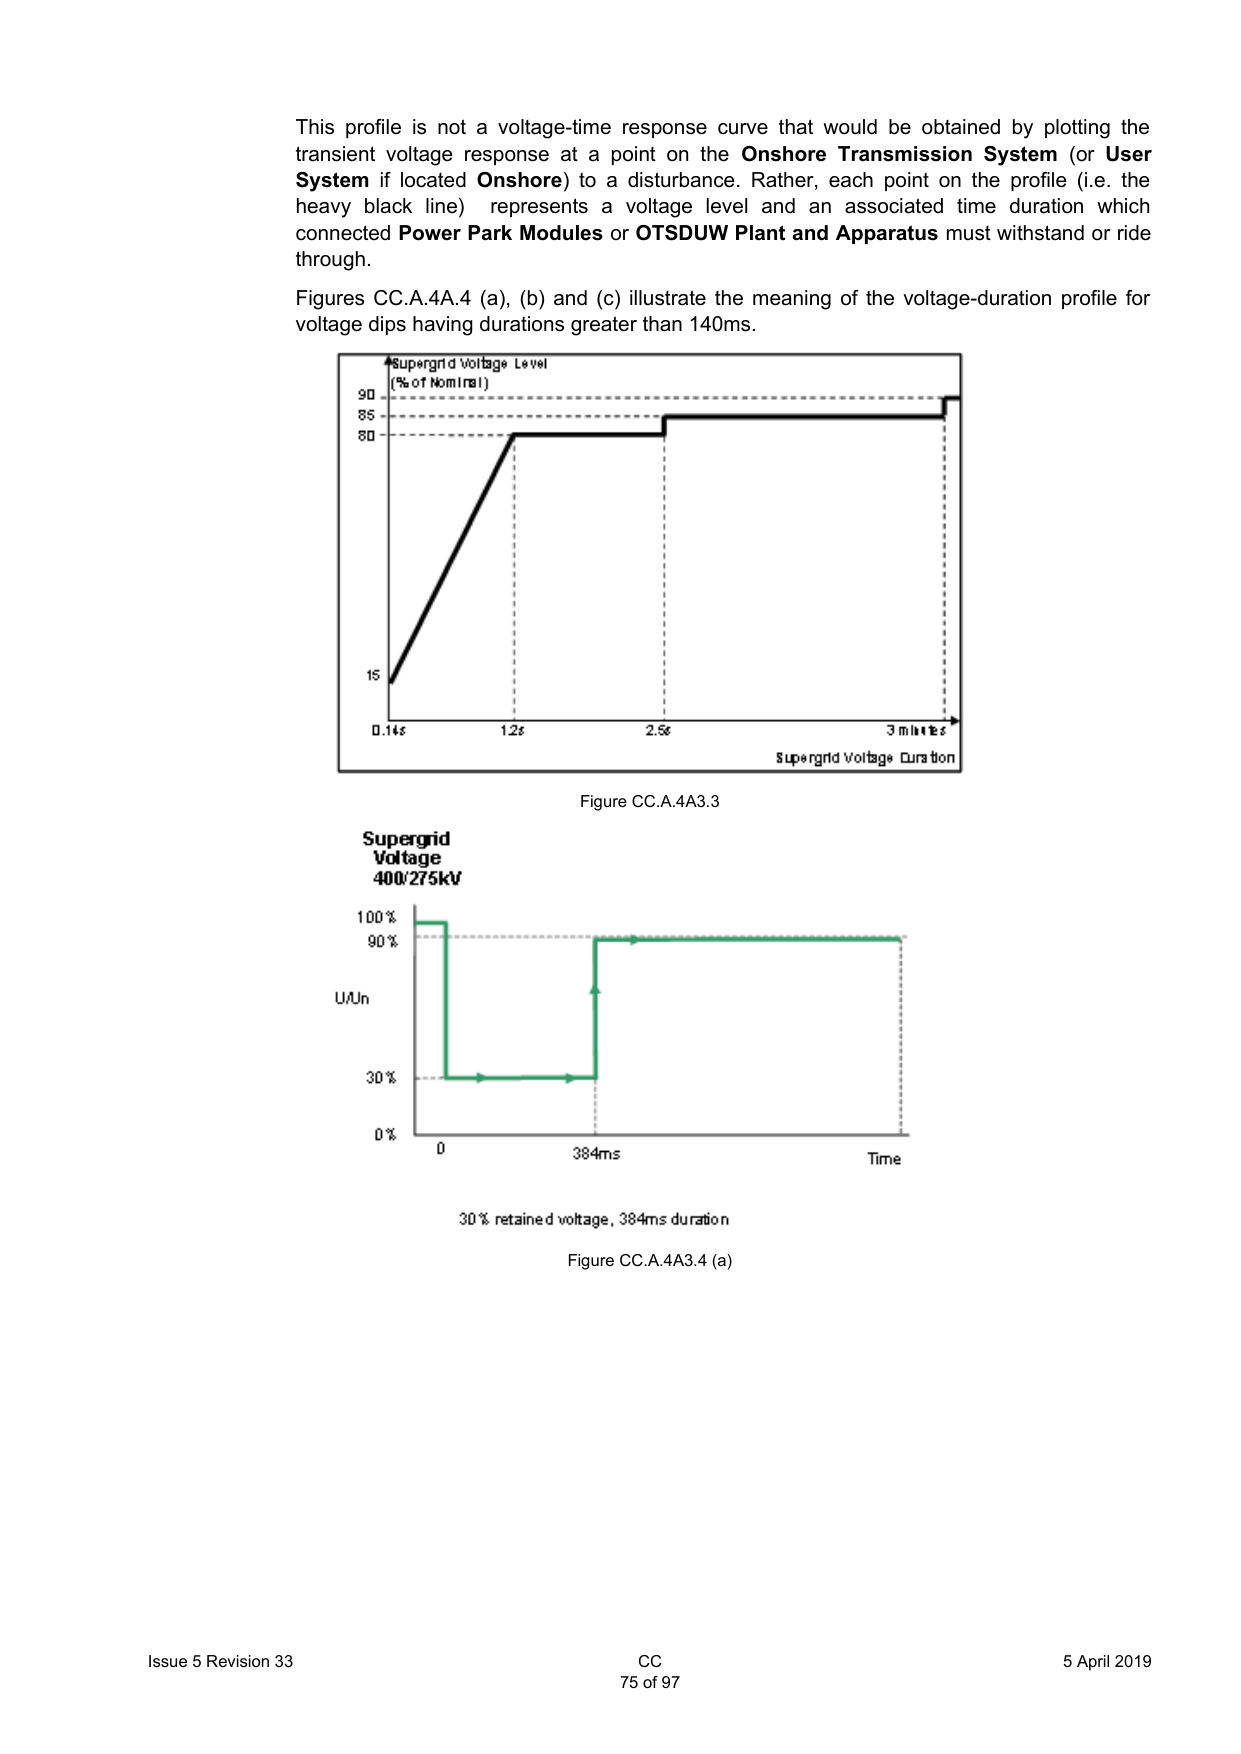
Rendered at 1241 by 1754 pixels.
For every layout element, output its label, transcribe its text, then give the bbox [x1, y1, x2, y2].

text Figure CC.A.4A3.3 [148, 792, 1152, 811]
picture [319, 825, 980, 1237]
text Figure CC.A.4A3.4 (a) [148, 1251, 1152, 1270]
text This profile is not a voltage-time response curve that would be obtained by plotting the transient voltage response at a point on the Onshore Transmission System (or User System if located Onshore) to a disturbance. Rather, each point on the profile (i.e. the heavy black line) represents a voltage level and an associated time duration which connected Power Park Modules or OTSDUW Plant and Apparatus must withstand or ride through. [148, 115, 1152, 271]
picture [335, 350, 965, 777]
text Figures CC.A.4A.4 (a), (b) and (c) illustrate the meaning of the voltage-duration profile for voltage dips having durations greater than 140ms. [148, 286, 1152, 336]
